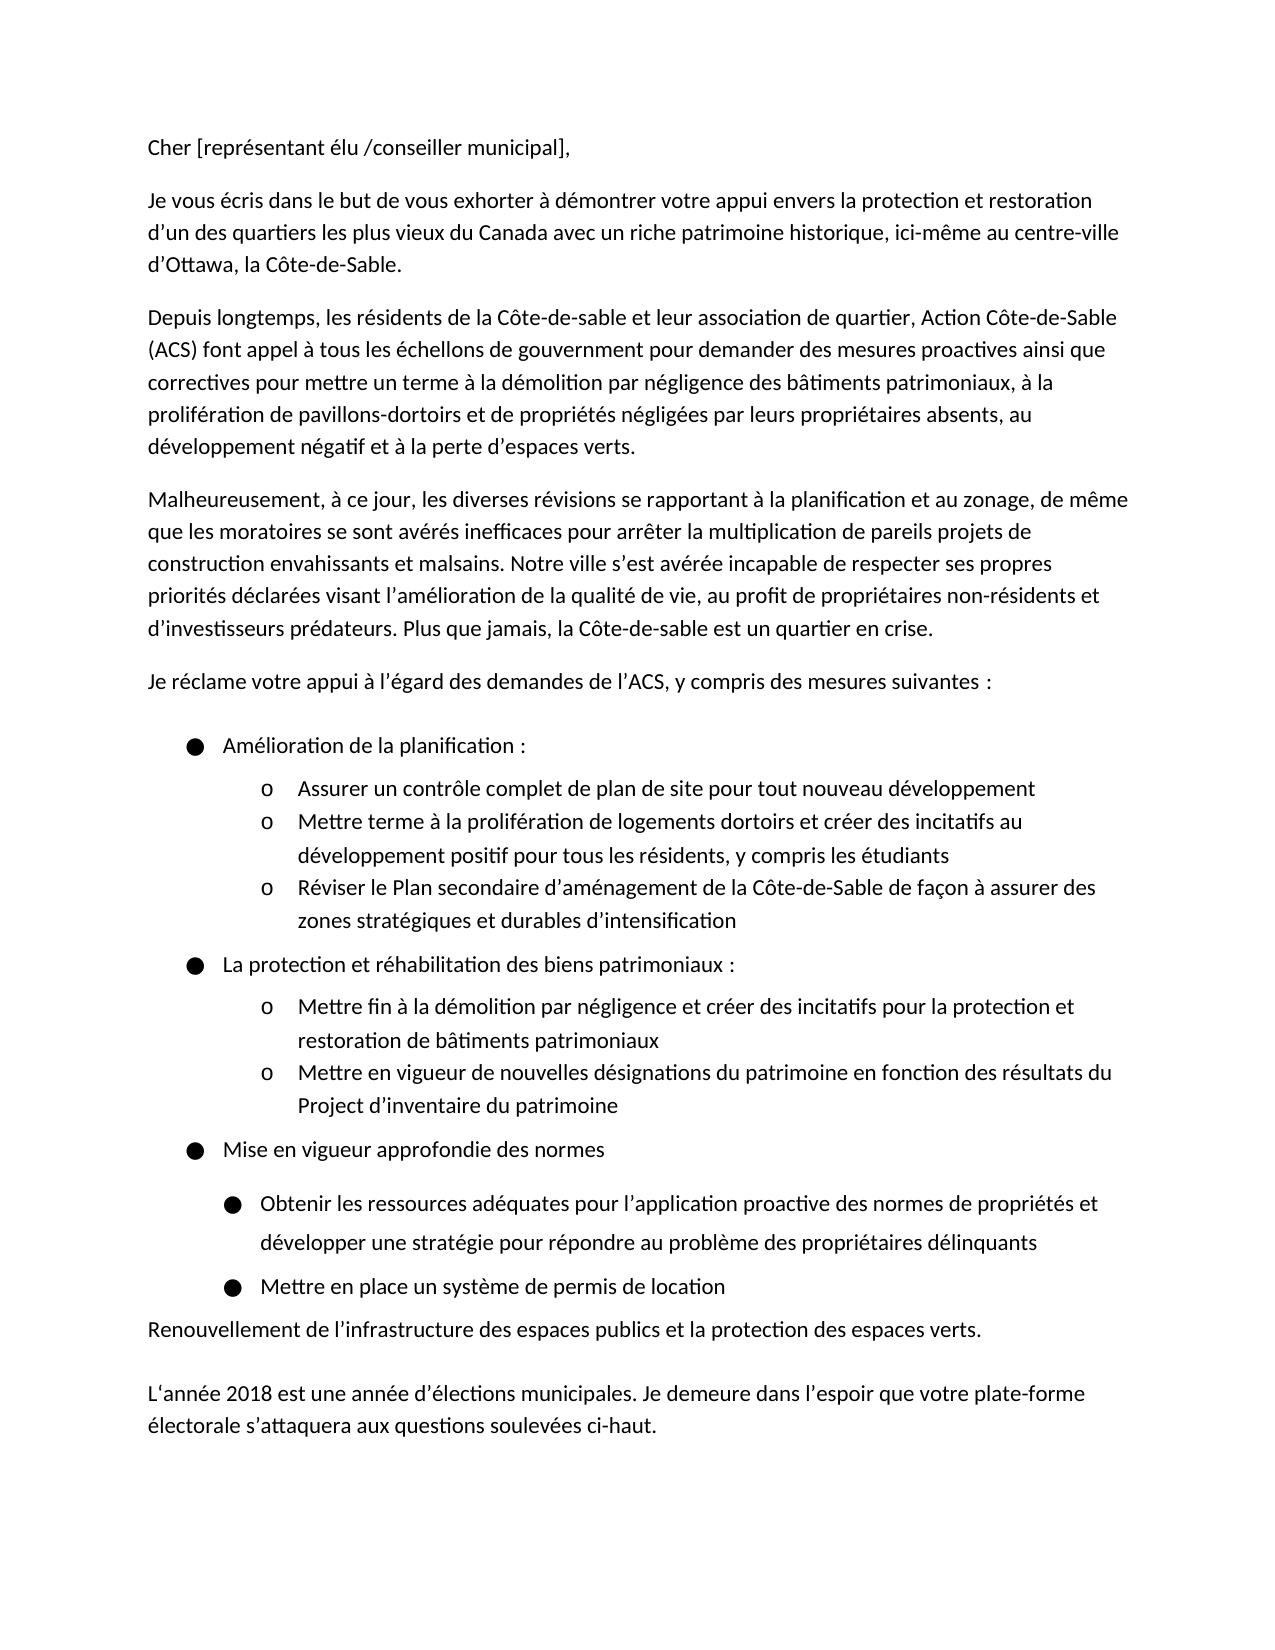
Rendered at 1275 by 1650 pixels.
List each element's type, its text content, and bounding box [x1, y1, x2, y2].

text Cher [représentant élu /conseiller municipal], [148, 133, 1137, 161]
list Mettre en place un système de permis de location [223, 1261, 1137, 1308]
list Mettre fin à la démolition par négligence et créer des incitatifs pour la protection et restoration de bâtiments patrimoniaux [260, 992, 1137, 1054]
text Renouvellement de l’infrastructure des espaces publics et la protection des espaces verts. [148, 1315, 1137, 1343]
list Réviser le Plan secondaire d’aménagement de la Côte-de-Sable de façon à assurer des zones stratégiques et durables d’intensification [260, 873, 1137, 934]
text L‘année 2018 est une année d’élections municipales. Je demeure dans l’espoir que votre plate-forme électorale s’attaquera aux questions soulevées ci-haut. [148, 1379, 1137, 1439]
list Amélioration de la planification : [185, 720, 1137, 767]
list Assurer un contrôle complet de plan de site pour tout nouveau développement [260, 774, 1137, 803]
text Je réclame votre appui à l’égard des demandes de l’ACS, y compris des mesures suivantes : [148, 667, 1137, 695]
text Malheureusement, à ce jour, les diverses révisions se rapportant à la planification et au zonage, de même que les moratoires se sont avérés inefficaces pour arrêter la multiplication de pareils projets de construction envahissants et malsains. Notre ville s’est avérée incapable de respecter ses propres priorités déclarées visant l’amélioration de la qualité de vie, au profit de propriétaires non-résidents et d’investisseurs prédateurs. Plus que jamais, la Côte-de-sable est un quartier en crise. [148, 485, 1137, 642]
text Depuis longtemps, les résidents de la Côte-de-sable et leur association de quartier, Action Côte-de-Sable (ACS) font appel à tous les échellons de gouvernment pour demander des mesures proactives ainsi que correctives pour mettre un terme à la démolition par négligence des bâtiments patrimoniaux, à la prolifération de pavillons-dortoirs et de propriétés négligées par leurs propriétaires absents, au développement négatif et à la perte d’espaces verts. [148, 303, 1137, 460]
list La protection et réhabilitation des biens patrimoniaux : [185, 938, 1137, 985]
text Je vous écris dans le but de vous exhorter à démontrer votre appui envers la protection et restoration d’un des quartiers les plus vieux du Canada avec un riche patrimoine historique, ici-même au centre-ville d’Ottawa, la Côte-de-Sable. [148, 186, 1137, 278]
list Mettre terme à la prolifération de logements dortoirs et créer des incitatifs au développement positif pour tous les résidents, y compris les étudiants [260, 807, 1137, 869]
list Mise en vigueur approfondie des normes [185, 1123, 1137, 1170]
list Mettre en vigueur de nouvelles désignations du patrimoine en fonction des résultats du Project d’inventaire du patrimoine [260, 1058, 1137, 1119]
list Obtenir les ressources adéquates pour l’application proactive des normes de propriétés et développer une stratégie pour répondre au problème des propriétaires délinquants [223, 1177, 1137, 1257]
